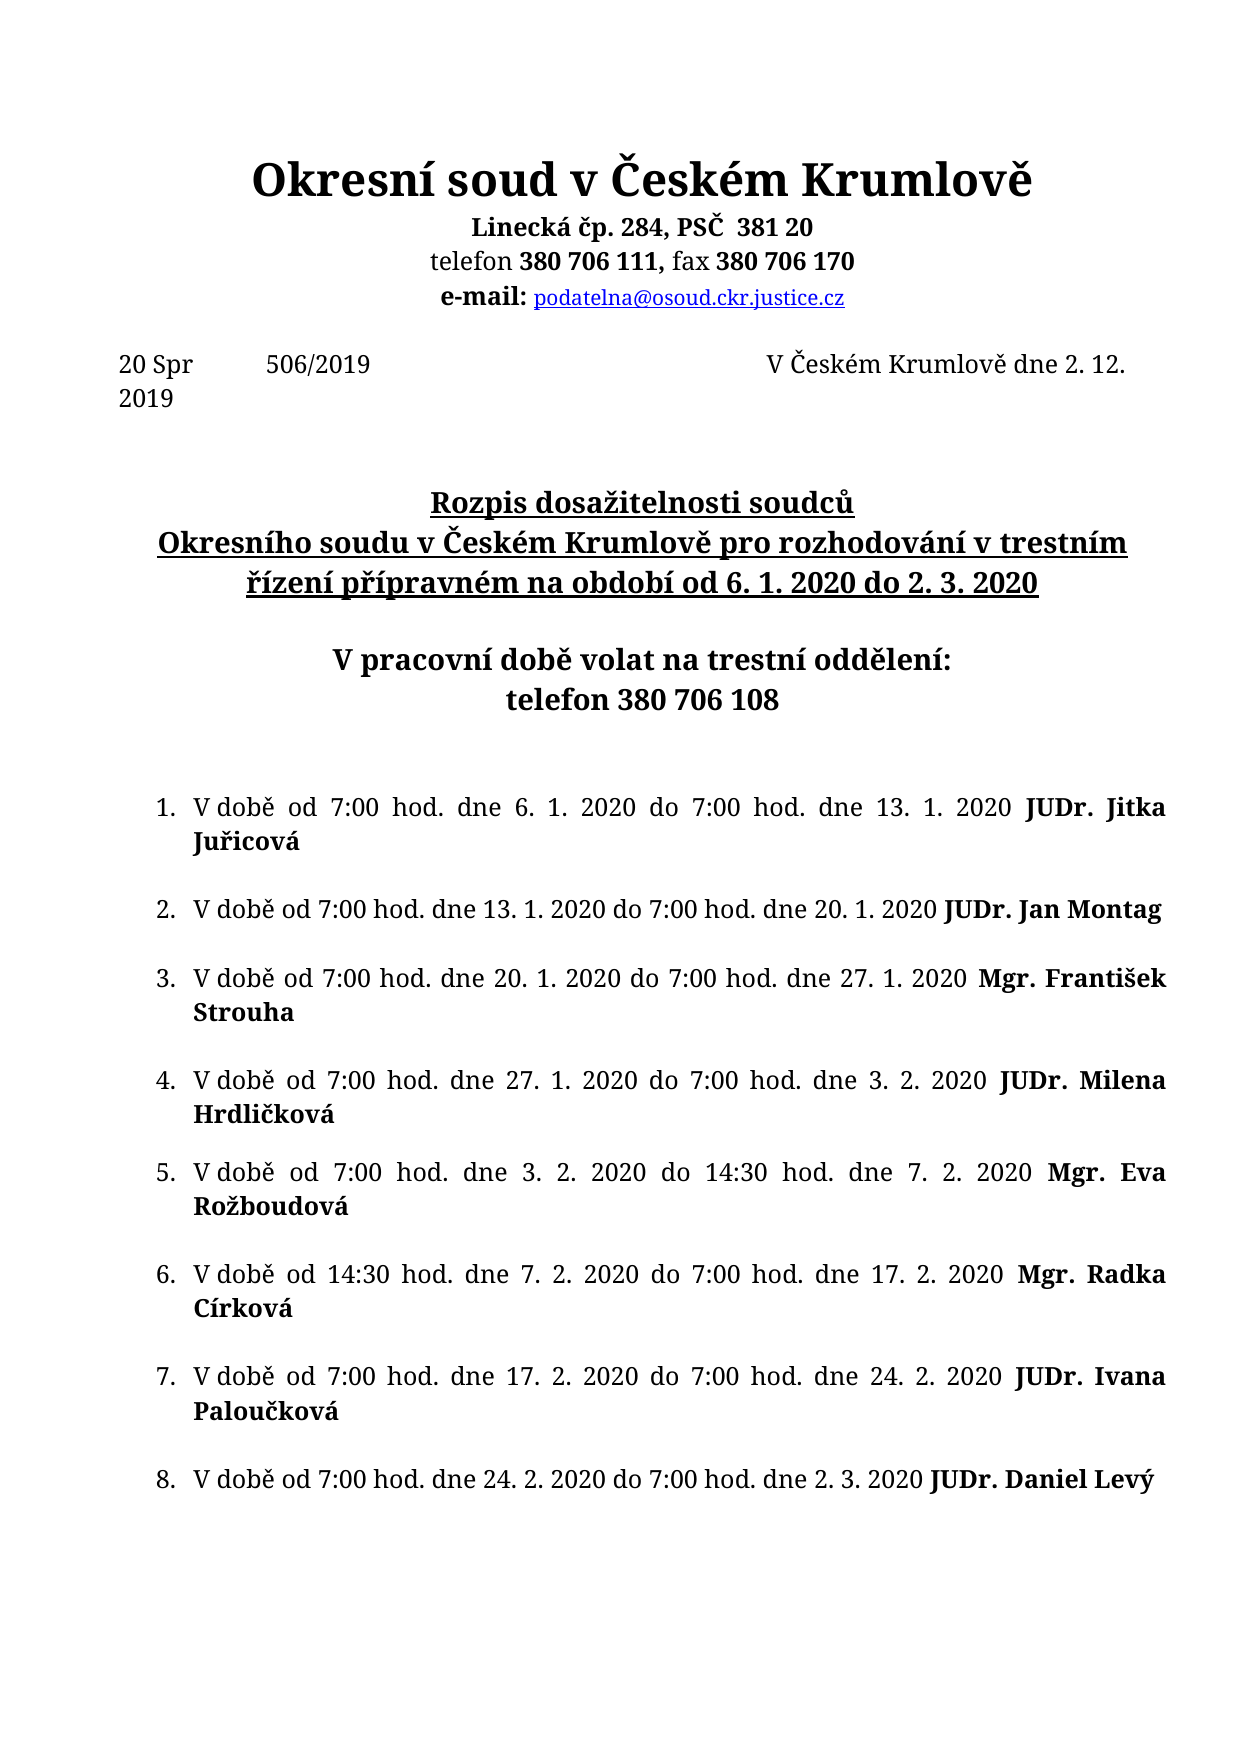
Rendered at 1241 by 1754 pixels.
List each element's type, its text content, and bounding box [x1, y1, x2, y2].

list V době od 7:00 hod. dne 20. 1. 2020 do 7:00 hod. dne 27. 1. 2020 Mgr. František Strouha [156, 960, 1167, 1028]
list V době od 14:30 hod. dne 7. 2. 2020 do 7:00 hod. dne 17. 2. 2020 Mgr. Radka Círková [156, 1257, 1167, 1325]
text telefon 380 706 108 [118, 679, 1167, 718]
text Linecká čp. 284, PSČ 381 20 [118, 210, 1167, 244]
text V pracovní době volat na trestní oddělení: [118, 639, 1167, 679]
list V době od 7:00 hod. dne 13. 1. 2020 do 7:00 hod. dne 20. 1. 2020 JUDr. Jan Montag [156, 892, 1167, 926]
text 20 Spr 506/2019 V Českém Krumlově dne 2. 12. 2019 [118, 346, 1167, 414]
text telefon 380 706 111, fax 380 706 170 [118, 244, 1167, 278]
list V době od 7:00 hod. dne 3. 2. 2020 do 14:30 hod. dne 7. 2. 2020 Mgr. Eva Rožboudová [156, 1155, 1167, 1223]
list V době od 7:00 hod. dne 27. 1. 2020 do 7:00 hod. dne 3. 2. 2020 JUDr. Milena Hrdličková [156, 1062, 1167, 1131]
text Okresní soud v Českém Krumlově [103, 148, 1167, 210]
text Okresního soudu v Českém Krumlově pro rozhodování v trestním řízení přípravném na období od 6. 1. 2020 do 2. 3. 2020 [118, 522, 1167, 602]
list V době od 7:00 hod. dne 6. 1. 2020 do 7:00 hod. dne 13. 1. 2020 JUDr. Jitka Juřicová [156, 790, 1167, 858]
text Rozpis dosažitelnosti soudců [118, 482, 1167, 522]
text e-mail: podatelna@osoud.ckr.justice.cz [118, 278, 1167, 312]
list V době od 7:00 hod. dne 17. 2. 2020 do 7:00 hod. dne 24. 2. 2020 JUDr. Ivana Paloučková [156, 1359, 1167, 1427]
list V době od 7:00 hod. dne 24. 2. 2020 do 7:00 hod. dne 2. 3. 2020 JUDr. Daniel Levý [156, 1461, 1167, 1495]
